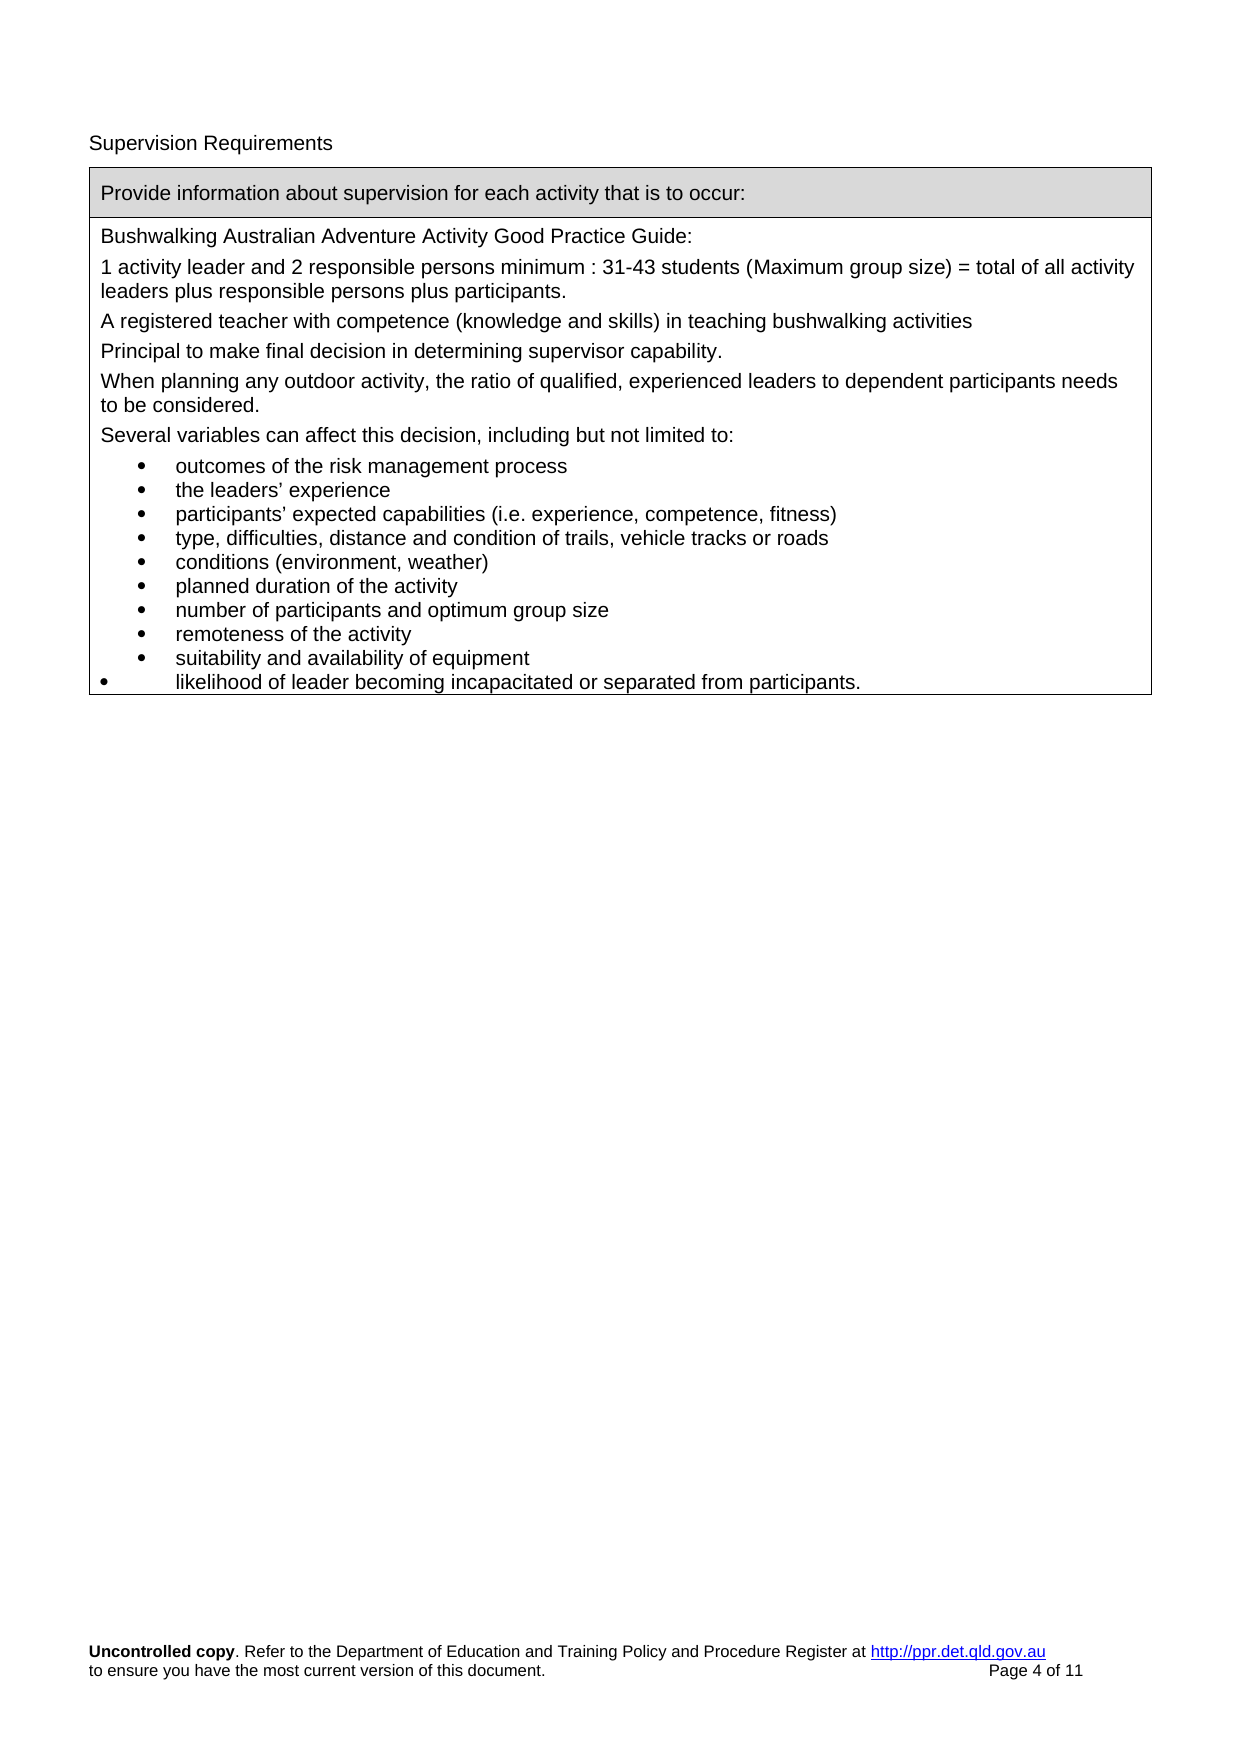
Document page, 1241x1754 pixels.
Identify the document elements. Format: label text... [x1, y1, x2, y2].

text Supervision Requirements [89, 131, 1152, 154]
table_header Provide information about supervision for each activity that is to occur: [90, 168, 1151, 217]
table_cell Bushwalking Australian Adventure Activity Good Practice Guide: 1 activity leader and 2 responsible persons minimum : 31-43 students (Maximum group size) = total of all activity leaders plus responsible persons plus participants. A registered teacher with competence (knowledge and skills) in teaching bushwalking activities Principal to make final decision in determining supervisor capability. When planning any outdoor activity, the ratio of qualified, experienced leaders to dependent participants needs to be considered. Several variables can affect this decision, including but not limited to: outcomes of the risk management process the leaders’ experience participants’ expected capabilities (i.e. experience, competence, fitness) type, difficulties, distance and condition of trails, vehicle tracks or roads conditions (environment, weather) planned duration of the activity number of participants and optimum group size remoteness of the activity suitability and availability of equipment likelihood of leader becoming incapacitated or separated from participants. [90, 218, 1151, 694]
